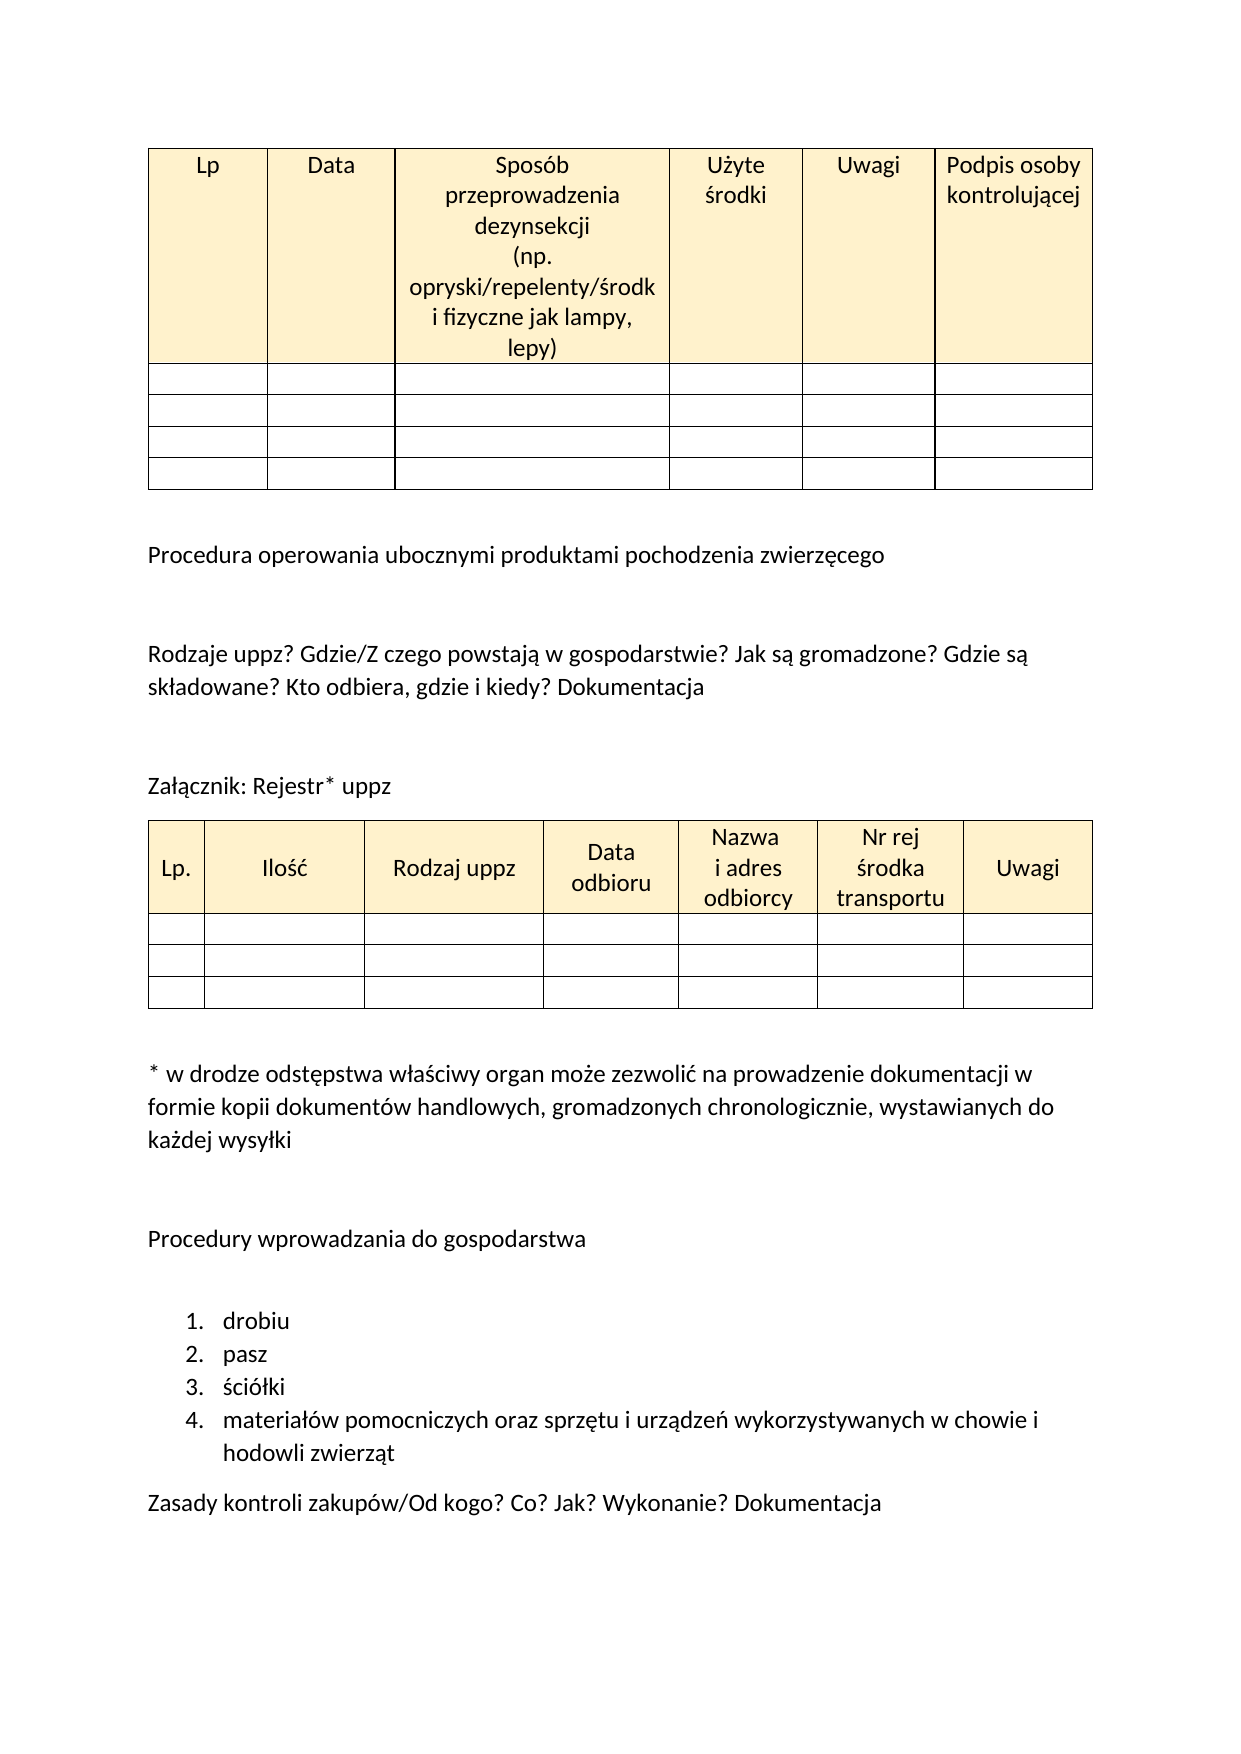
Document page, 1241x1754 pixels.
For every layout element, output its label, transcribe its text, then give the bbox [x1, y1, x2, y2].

table_cell [670, 427, 802, 457]
text Rodzaje uppz? Gdzie/Z czego powstają w gospodarstwie? Jak są gromadzone? Gdzie są składowane? Kto odbiera, gdzie i kiedy? Dokumentacja [148, 638, 1092, 702]
table_cell [365, 914, 543, 944]
table_cell [149, 395, 267, 426]
table_header Data [268, 149, 394, 362]
text Procedura operowania ubocznymi produktami pochodzenia zwierzęcego [148, 539, 1092, 570]
table_cell [964, 945, 1092, 976]
table_cell [205, 977, 364, 1007]
table_header Podpis osoby kontrolującej [936, 149, 1092, 362]
list ściółki [185, 1371, 1092, 1402]
table_cell [149, 364, 267, 394]
table_header Lp. [149, 821, 204, 913]
table_cell [818, 977, 963, 1007]
table_header Nr rej środka transportu [818, 821, 963, 913]
table_cell [803, 395, 934, 426]
table_cell [670, 395, 802, 426]
table_cell [544, 945, 678, 976]
table_cell [936, 395, 1092, 426]
table_cell [396, 427, 669, 457]
table_cell [803, 458, 934, 489]
table_header Uwagi [803, 149, 934, 362]
table_header Użyte środki [670, 149, 802, 362]
table_cell [268, 458, 394, 489]
list materiałów pomocniczych oraz sprzętu i urządzeń wykorzystywanych w chowie i hodowli zwierząt [185, 1404, 1092, 1468]
table_header Nazwa i adres odbiorcy [679, 821, 817, 913]
text * w drodze odstępstwa właściwy organ może zezwolić na prowadzenie dokumentacji w formie kopii dokumentów handlowych, gromadzonych chronologicznie, wystawianych do każdej wysyłki [148, 1058, 1092, 1154]
table_cell [544, 914, 678, 944]
text Załącznik: Rejestr* uppz [148, 771, 1092, 801]
table_cell [396, 458, 669, 489]
table_cell [396, 395, 669, 426]
table_cell [268, 364, 394, 394]
table_cell [365, 977, 543, 1007]
table_cell [205, 945, 364, 976]
table_cell [365, 945, 543, 976]
table_cell [803, 364, 934, 394]
table_header Rodzaj uppz [365, 821, 543, 913]
table_cell [679, 914, 817, 944]
list drobiu [185, 1306, 1092, 1336]
table_header Uwagi [964, 821, 1092, 913]
table_cell [396, 364, 669, 394]
table_header Lp [149, 149, 267, 362]
table_cell [670, 458, 802, 489]
table_cell [149, 427, 267, 457]
table_cell [818, 945, 963, 976]
table_cell [149, 977, 204, 1007]
table_cell [679, 945, 817, 976]
list pasz [185, 1338, 1092, 1369]
table_header Sposób przeprowadzenia dezynsekcji (np. opryski/repelenty/środki fizyczne jak lampy, lepy) [396, 149, 669, 362]
table_cell [936, 427, 1092, 457]
table_cell [964, 977, 1092, 1007]
table_cell [205, 914, 364, 944]
table_cell [803, 427, 934, 457]
table_cell [679, 977, 817, 1007]
text Zasady kontroli zakupów/Od kogo? Co? Jak? Wykonanie? Dokumentacja [148, 1487, 1092, 1517]
table_cell [818, 914, 963, 944]
table_cell [936, 458, 1092, 489]
table_header Ilość [205, 821, 364, 913]
table_cell [149, 458, 267, 489]
text Procedury wprowadzania do gospodarstwa [148, 1223, 1092, 1253]
table_cell [544, 977, 678, 1007]
table_cell [149, 914, 204, 944]
table_header Data odbioru [544, 821, 678, 913]
table_cell [149, 945, 204, 976]
table_cell [268, 395, 394, 426]
table_cell [670, 364, 802, 394]
table_cell [936, 364, 1092, 394]
table_cell [964, 914, 1092, 944]
table_cell [268, 427, 394, 457]
